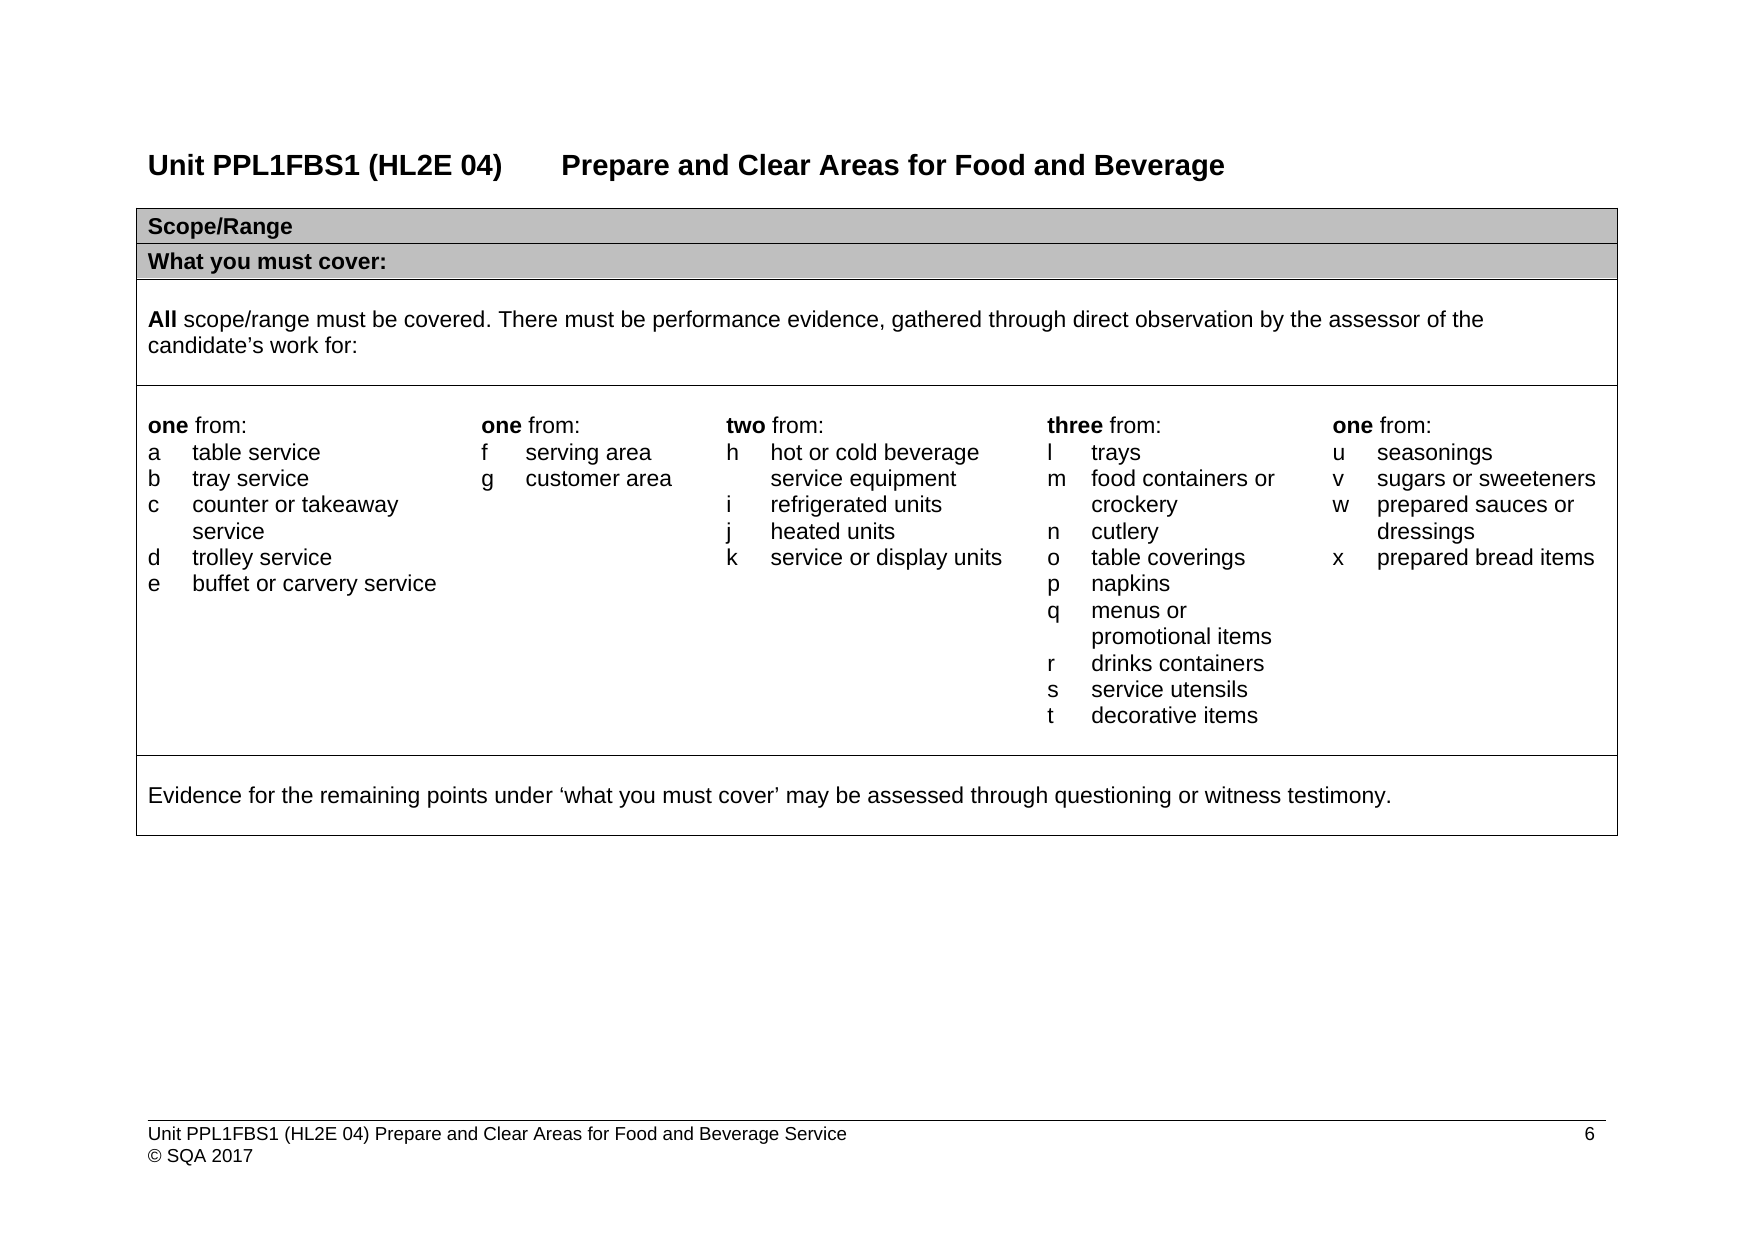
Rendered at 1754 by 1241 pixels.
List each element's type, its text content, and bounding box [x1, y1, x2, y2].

table_cell two from: h hot or cold beverage service equipment i refrigerated units j heated units k service or display units [715, 386, 1036, 755]
table_cell one from: f serving area g customer area [470, 386, 715, 755]
table_header Scope/Range [137, 209, 1617, 243]
table_cell one from: u seasonings v sugars or sweeteners w prepared sauces or dressings x prepared bread items [1321, 386, 1617, 755]
title Unit PPL1FBS1 (HL2E 04) Prepare and Clear Areas for Food and Beverage [148, 148, 1606, 181]
table_cell What you must cover: [137, 244, 1617, 278]
table_cell Evidence for the remaining points under ‘what you must cover’ may be assessed through questioning or witness testimony. [137, 756, 1617, 835]
table_cell one from: a table service b tray service c counter or takeaway service d trolley service e buffet or carvery service [137, 386, 470, 755]
table_cell All scope/range must be covered. There must be performance evidence, gathered through direct observation by the assessor of the candidate’s work for: [137, 280, 1617, 385]
table_cell three from: l trays m food containers or crockery n cutlery o table coverings p napkins q menus or promotional items r drinks containers s service utensils t decorative items [1036, 386, 1321, 755]
